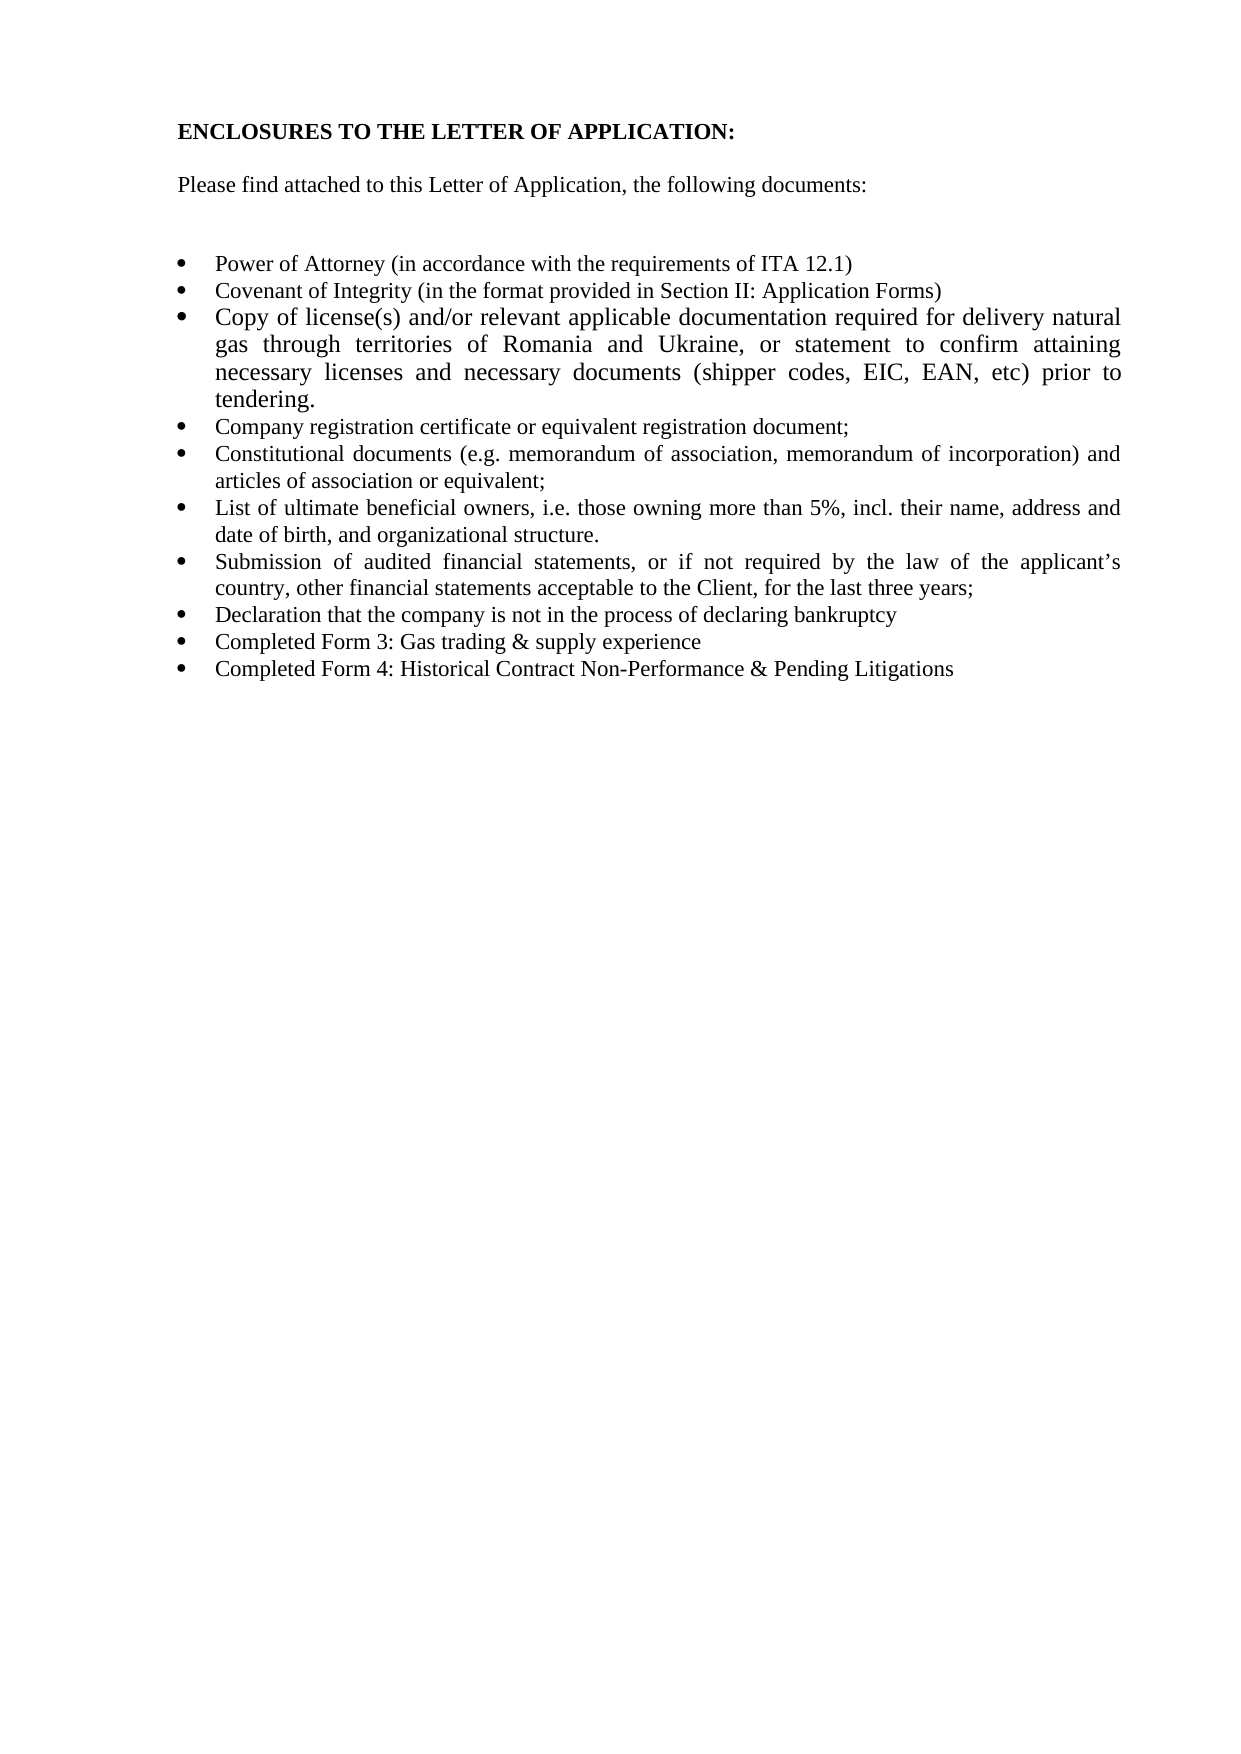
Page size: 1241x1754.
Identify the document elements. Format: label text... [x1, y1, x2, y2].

list Power of Attorney (in accordance with the requirements of ITA 12.1) [177, 250, 1122, 277]
list Submission of audited financial statements, or if not required by the law of the applicant’s country, other financial statements acceptable to the Client, for the last three years; [177, 548, 1122, 601]
list Copy of license(s) and/or relevant applicable documentation required for delivery natural gas through territories of Romania and Ukraine, or statement to confirm attaining necessary licenses and necessary documents (shipper codes, EIC, EAN, etc) prior to tendering. [177, 304, 1122, 412]
list Completed Form 3: Gas trading & supply experience [177, 628, 1122, 655]
list List of ultimate beneficial owners, i.e. those owning more than 5%, incl. their name, address and date of birth, and organizational structure. [177, 494, 1122, 548]
list Constitutional documents (e.g. memorandum of association, memorandum of incorporation) and articles of association or equivalent; [177, 439, 1122, 494]
list Covenant of Integrity (in the format provided in Section II: Application Forms) [177, 277, 1122, 304]
text ENCLOSURES TO THE LETTER OF APPLICATION: [177, 118, 1122, 144]
list Completed Form 4: Historical Contract Non-Performance & Pending Litigations [177, 655, 1122, 682]
list Company registration certificate or equivalent registration document; [177, 412, 1122, 439]
list Declaration that the company is not in the process of declaring bankruptcy [177, 601, 1122, 628]
text Please find attached to this Letter of Application, the following documents: [177, 171, 1122, 197]
